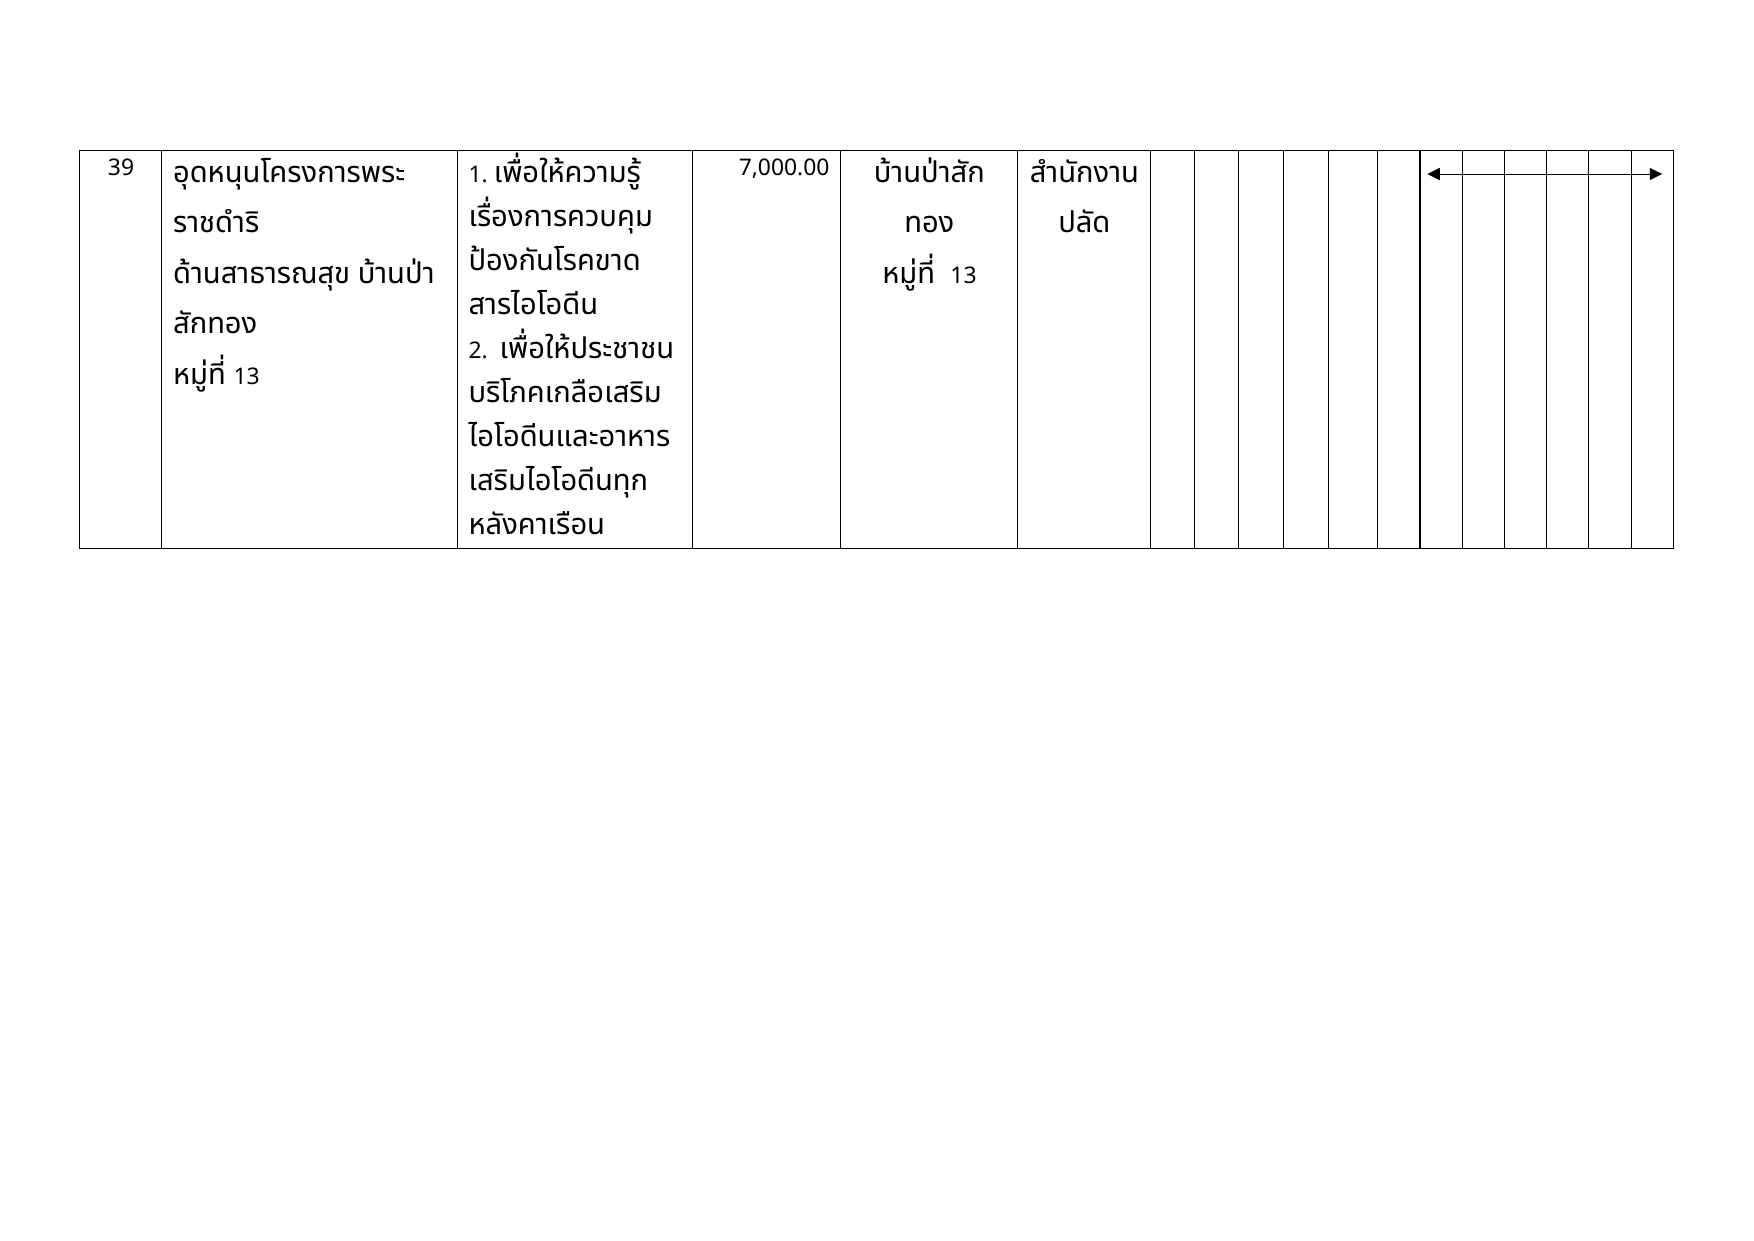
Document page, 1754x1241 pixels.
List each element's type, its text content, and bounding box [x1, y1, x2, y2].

table_cell [1329, 151, 1377, 548]
table_cell [1284, 151, 1328, 548]
table_cell 1. เพื่อให้ความรู้เรื่องการควบคุมป้องกันโรคขาดสารไอโอดีน 2. เพื่อให้ประชาชนบริโภคเกลือเสริมไอโอดีนและอาหารเสริมไอโอดีนทุก หลังคาเรือน [458, 151, 692, 548]
table_cell [1505, 175, 1546, 548]
table_cell 7,000.00 [693, 151, 840, 548]
table_cell [1505, 151, 1546, 174]
table_cell [1239, 151, 1283, 548]
table_cell [1421, 151, 1462, 548]
table_cell [1547, 151, 1588, 174]
table_cell [1151, 151, 1194, 548]
table_cell อุดหนุนโครงการพระราชดำริ ด้านสาธารณสุข บ้านป่าสักทอง หมู่ที่ 13 [162, 151, 457, 548]
table_cell [1547, 175, 1588, 548]
table_cell [1632, 151, 1673, 548]
table_cell 39 [80, 151, 161, 548]
table_cell [1463, 151, 1504, 174]
table_cell [1463, 175, 1504, 548]
table_cell [1589, 175, 1631, 548]
table_cell [1378, 151, 1419, 548]
table_cell [1589, 151, 1631, 174]
table_cell [1195, 151, 1238, 548]
table_cell บ้านป่าสักทอง หมู่ที่ 13 [841, 151, 1017, 548]
table_cell สำนักงานปลัด [1018, 151, 1150, 548]
